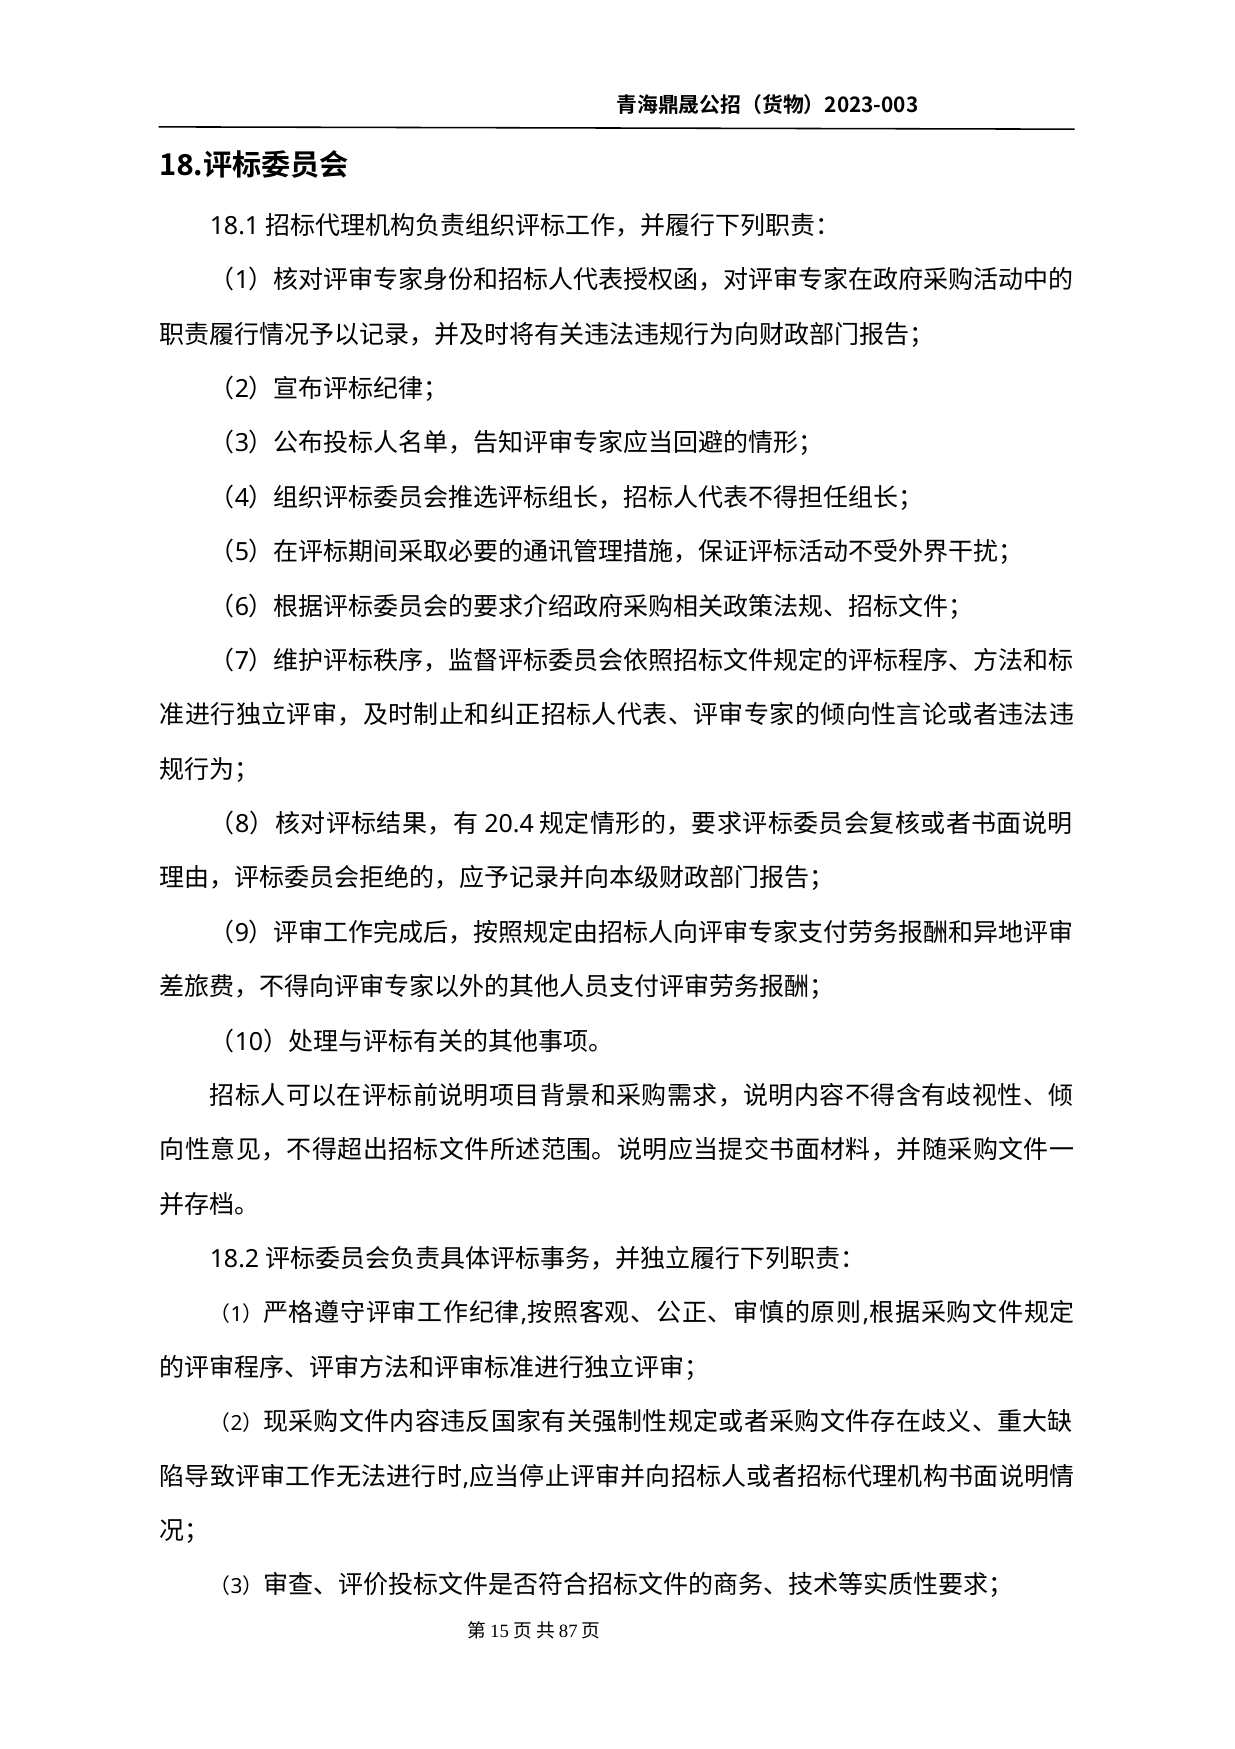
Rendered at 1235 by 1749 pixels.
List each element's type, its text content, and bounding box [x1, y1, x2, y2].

text 18.1 招标代理机构负责组织评标工作，并履行下列职责： [159, 205, 1075, 242]
text （6）根据评标委员会的要求介绍政府采购相关政策法规、招标文件； [159, 586, 1075, 622]
title 18.评标委员会 [159, 142, 1075, 184]
list 严格遵守评审工作纪律,按照客观、公正、审慎的原则,根据采购文件规定的评审程序、评审方法和评审标准进行独立评审； [159, 1293, 1075, 1383]
text （10）处理与评标有关的其他事项。 [159, 1021, 1075, 1057]
text （8）核对评标结果，有20.4规定情形的，要求评标委员会复核或者书面说明理由，评标委员会拒绝的，应予记录并向本级财政部门报告； [159, 803, 1075, 894]
text 招标人可以在评标前说明项目背景和采购需求，说明内容不得含有歧视性、倾向性意见，不得超出招标文件所述范围。说明应当提交书面材料，并随采购文件一并存档。 [159, 1075, 1075, 1220]
text （5）在评标期间采取必要的通讯管理措施，保证评标活动不受外界干扰； [159, 532, 1075, 568]
text （4）组织评标委员会推选评标组长，招标人代表不得担任组长； [159, 477, 1075, 513]
list 审查、评价投标文件是否符合招标文件的商务、技术等实质性要求； [159, 1565, 1075, 1601]
text （3）公布投标人名单，告知评审专家应当回避的情形； [159, 423, 1075, 459]
text （1）核对评审专家身份和招标人代表授权函，对评审专家在政府采购活动中的职责履行情况予以记录，并及时将有关违法违规行为向财政部门报告； [159, 260, 1075, 350]
text （7）维护评标秩序，监督评标委员会依照招标文件规定的评标程序、方法和标准进行独立评审，及时制止和纠正招标人代表、评审专家的倾向性言论或者违法违规行为； [159, 640, 1075, 785]
text 18.2 评标委员会负责具体评标事务，并独立履行下列职责： [159, 1238, 1075, 1275]
list 现采购文件内容违反国家有关强制性规定或者采购文件存在歧义、重大缺陷导致评审工作无法进行时,应当停止评审并向招标人或者招标代理机构书面说明情况； [159, 1402, 1075, 1547]
text （2）宣布评标纪律； [159, 368, 1075, 405]
text （9）评审工作完成后，按照规定由招标人向评审专家支付劳务报酬和异地评审差旅费，不得向评审专家以外的其他人员支付评审劳务报酬； [159, 912, 1075, 1003]
